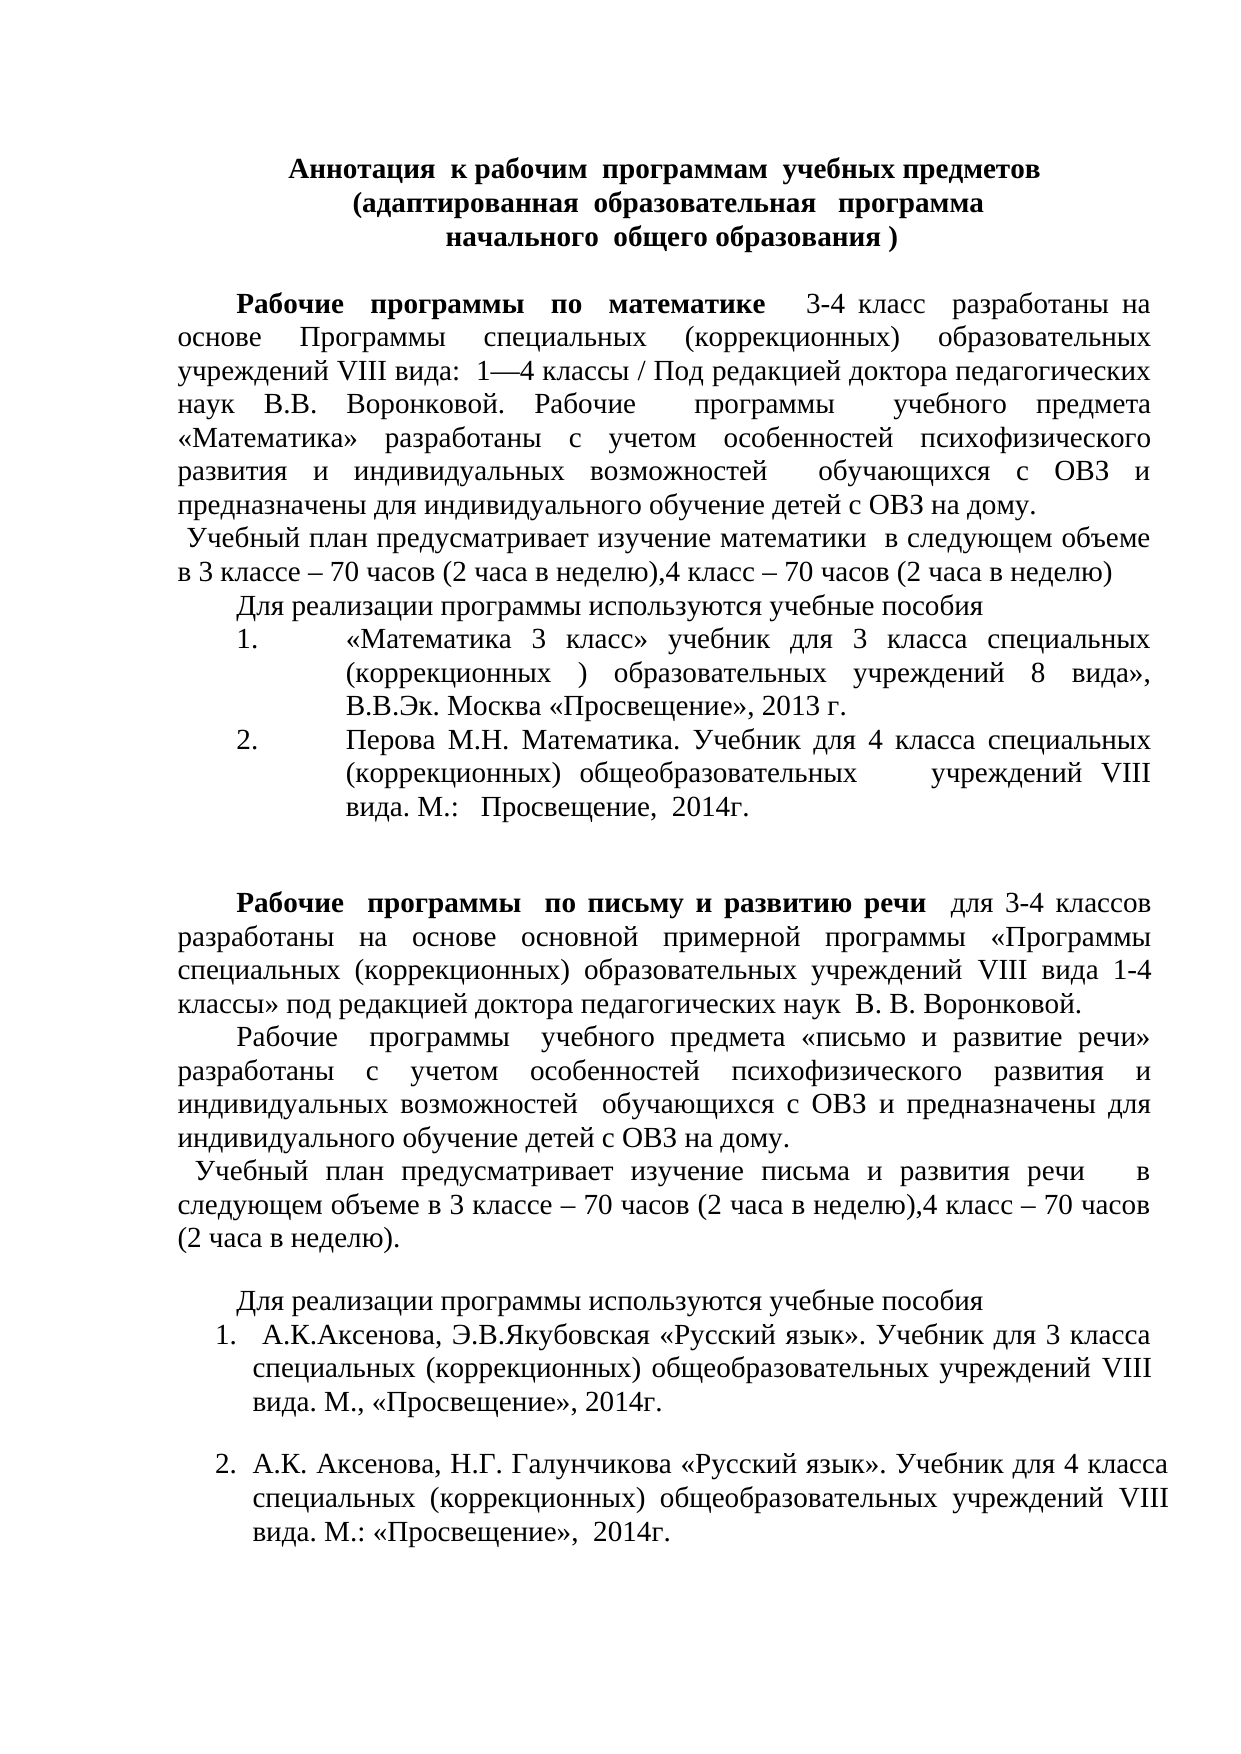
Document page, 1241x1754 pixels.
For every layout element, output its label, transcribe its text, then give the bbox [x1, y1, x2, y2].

list А.К. Аксенова, Н.Г. Галунчикова «Русский язык». Учебник для 4 класса специальных (коррекционных) общеобразовательных учреждений VIII вида. М.: «Просвещение», 2014г. [215, 1447, 1169, 1547]
list А.К.Аксенова, Э.В.Якубовская «Русский язык». Учебник для 3 класса специальных (коррекционных) общеобразовательных учреждений VIII вида. М., «Просвещение», 2014г. [215, 1317, 1152, 1417]
text Для реализации программы используются учебные пособия [177, 1283, 1152, 1317]
text начального общего образования ) [177, 219, 1152, 252]
text Для реализации программы используются учебные пособия [177, 588, 1152, 621]
list «Математика 3 класс» учебник для 3 класса специальных (коррекционных ) образовательных учреждений 8 вида», В.В.Эк. Москва «Просвещение», 2013 г. [236, 621, 1152, 722]
text Рабочие программы по математике 3-4 класс разработаны на основе Программы специальных (коррекционных) образовательных учреждений VIII вида: 1—4 классы / Под редакцией доктора педагогических наук В.В. Воронковой. Рабочие программы учебного предмета «Математика» разработаны с учетом особенностей психофизического развития и индивидуальных возможностей обучающихся с ОВЗ и предназначены для индивидуального обучение детей с ОВЗ на дому. [177, 286, 1152, 521]
text Рабочие программы по письму и развитию речи для 3-4 классов разработаны на основе основной примерной программы «Программы специальных (коррекционных) образовательных учреждений VIII вида 1-4 классы» под редакцией доктора педагогических наук В. В. Воронковой. [177, 885, 1152, 1019]
text Учебный план предусматривает изучение математики в следующем объеме в 3 классе – 70 часов (2 часа в неделю),4 класс – 70 часов (2 часа в неделю) [177, 521, 1152, 588]
text Рабочие программы учебного предмета «письмо и развитие речи» разработаны с учетом особенностей психофизического развития и индивидуальных возможностей обучающихся с ОВЗ и предназначены для индивидуального обучение детей с ОВЗ на дому. [177, 1019, 1152, 1153]
text Аннотация к рабочим программам учебных предметов [177, 152, 1152, 185]
list Перова М.Н. Математика. Учебник для 4 класса специальных (коррекционных) общеобразовательных учреждений VIII вида. М.: Просвещение, 2014г. [236, 722, 1152, 822]
text (адаптированная образовательная программа [177, 185, 1152, 219]
